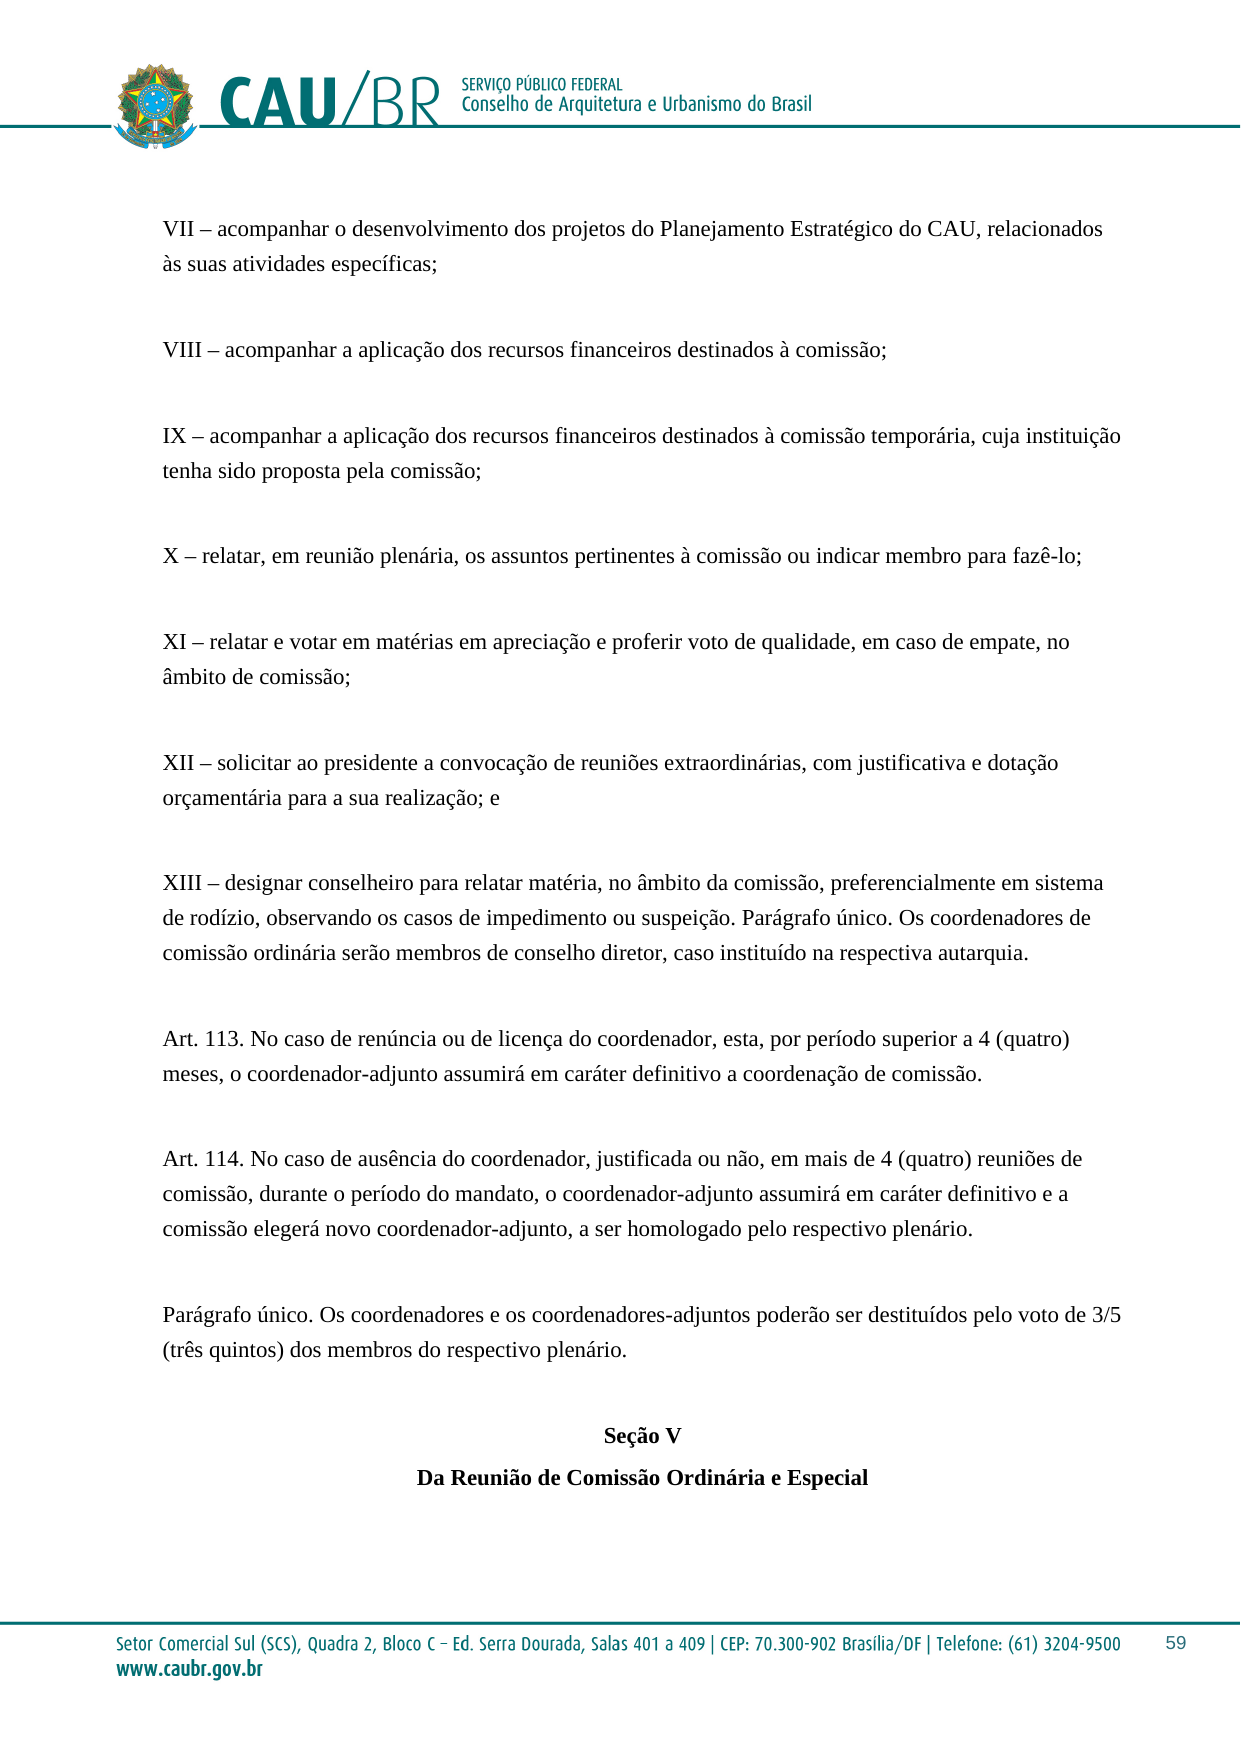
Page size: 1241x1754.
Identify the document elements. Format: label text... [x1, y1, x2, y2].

picture [0, 1579, 1240, 1754]
text IX – acompanhar a aplicação dos recursos financeiros destinados à comissão temporária, cuja instituição tenha sido proposta pela comissão; [162, 413, 1123, 483]
text XII – solicitar ao presidente a convocação de reuniões extraordinárias, com justificativa e dotação orçamentária para a sua realização; e [162, 740, 1123, 810]
text Parágrafo único. Os coordenadores e os coordenadores-adjuntos poderão ser destituídos pelo voto de 3/5 (três quintos) dos membros do respectivo plenário. [162, 1292, 1123, 1362]
text X – relatar, em reunião plenária, os assuntos pertinentes à comissão ou indicar membro para fazê-lo; [162, 534, 1123, 569]
text XIII – designar conselheiro para relatar matéria, no âmbito da comissão, preferencialmente em sistema de rodízio, observando os casos de impedimento ou suspeição. Parágrafo único. Os coordenadores de comissão ordinária serão membros de conselho diretor, caso instituído na respectiva autarquia. [162, 861, 1123, 966]
text XI – relatar e votar em matérias em apreciação e proferir voto de qualidade, em caso de empate, no âmbito de comissão; [162, 619, 1123, 689]
text Art. 113. No caso de renúncia ou de licença do coordenador, esta, por período superior a 4 (quatro) meses, o coordenador-adjunto assumirá em caráter definitivo a coordenação de comissão. [162, 1016, 1123, 1086]
text Art. 114. No caso de ausência do coordenador, justificada ou não, em mais de 4 (quatro) reuniões de comissão, durante o período do mandato, o coordenador-adjunto assumirá em caráter definitivo e a comissão elegerá novo coordenador-adjunto, a ser homologado pelo respectivo plenário. [162, 1137, 1123, 1242]
text VII – acompanhar o desenvolvimento dos projetos do Planejamento Estratégico do CAU, relacionados às suas atividades específicas; [162, 207, 1123, 277]
text Seção V [162, 1413, 1123, 1448]
text Da Reunião de Comissão Ordinária e Especial [162, 1456, 1123, 1491]
text VIII – acompanhar a aplicação dos recursos financeiros destinados à comissão; [162, 327, 1123, 362]
picture [0, 0, 1241, 177]
